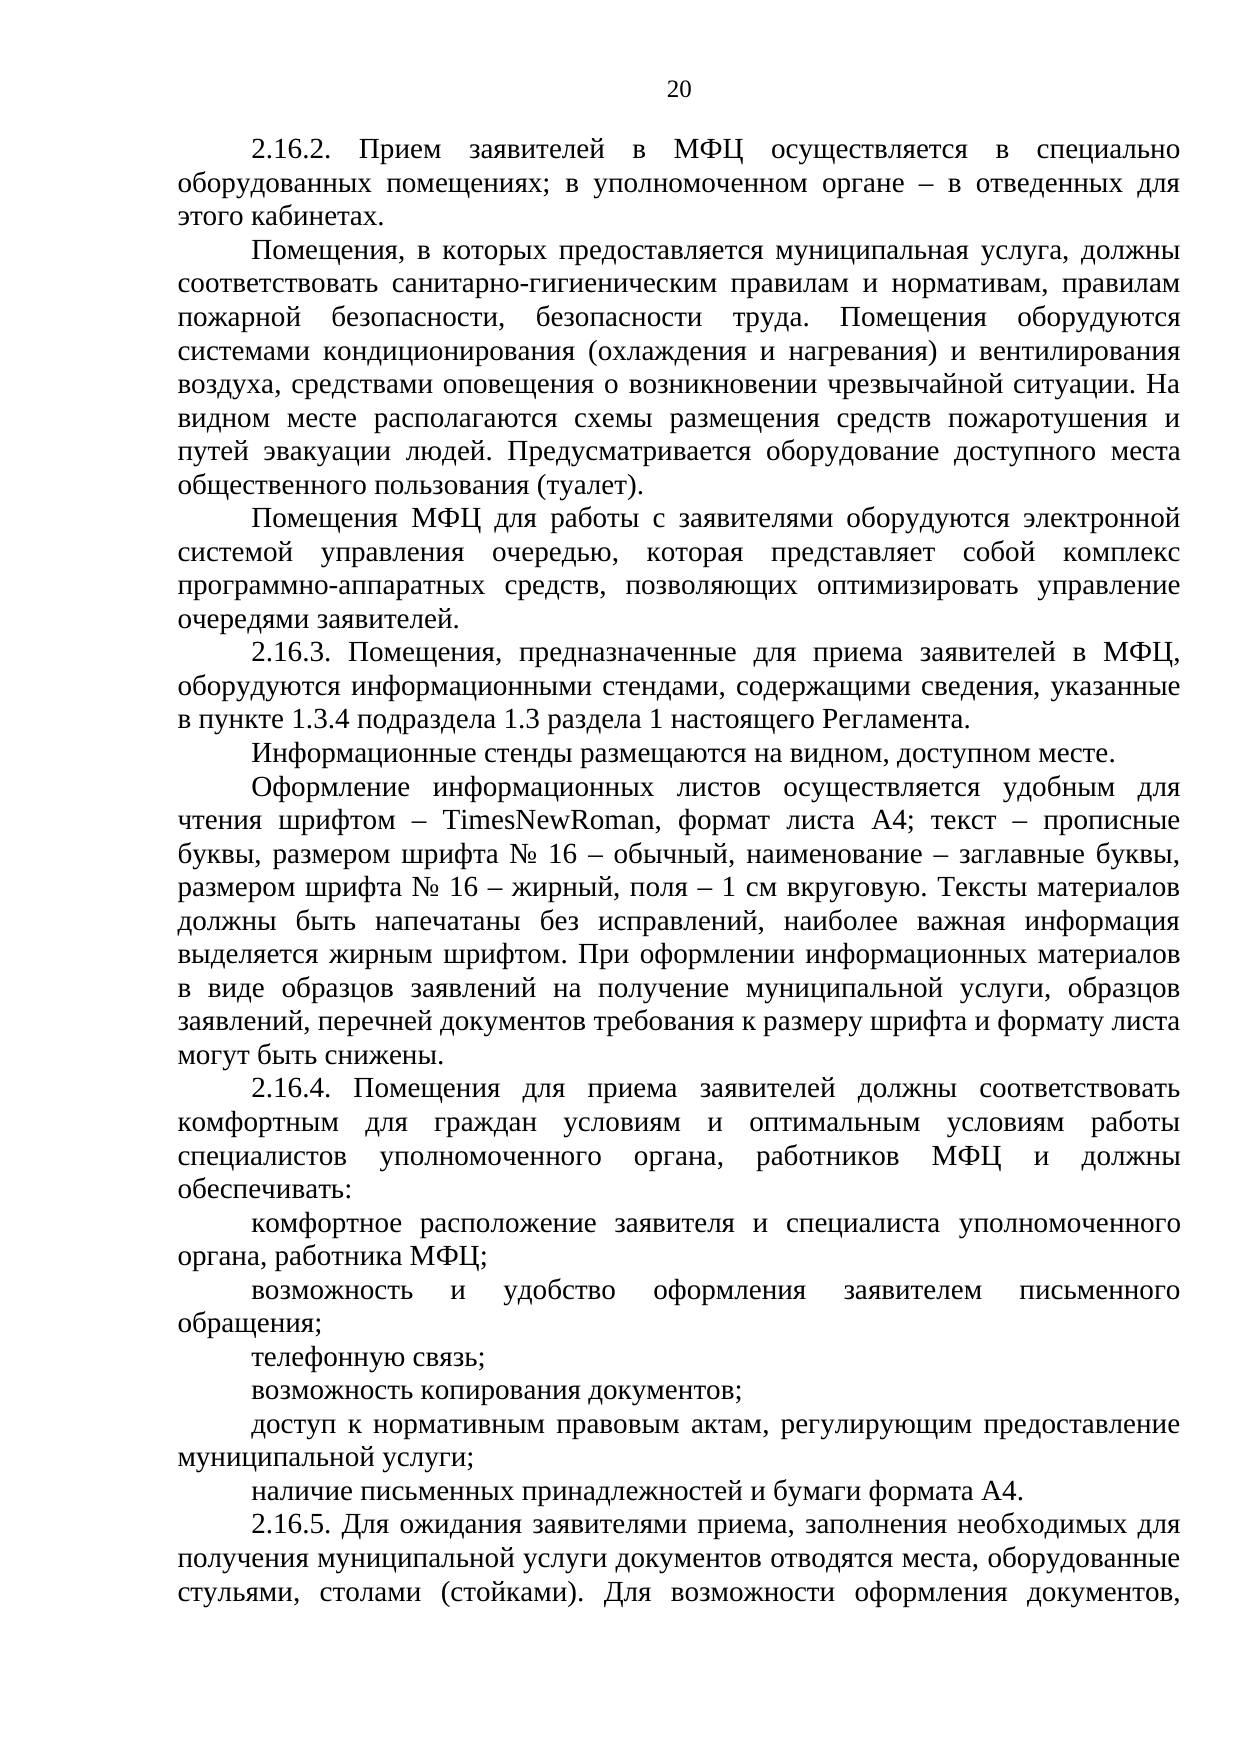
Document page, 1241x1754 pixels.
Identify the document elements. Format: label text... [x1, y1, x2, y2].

text возможность и удобство оформления заявителем письменного обращения; [177, 1272, 1181, 1339]
text телефонную связь; [177, 1339, 1181, 1372]
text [177, 1507, 1181, 1607]
text Оформление информационных листов осуществляется удобным для чтения шрифтом – TimesNewRoman, формат листа A4; текст – прописные буквы, размером шрифта № 16 – обычный, наименование – заглавные буквы, размером шрифта № 16 – жирный, поля – вкруговую. Тексты материалов должны быть напечатаны без исправлений, наиболее важная информация выделяется жирным шрифтом. При оформлении информационных материалов в виде образцов заявлений на получение муниципальной услуги, образцов заявлений, перечней документов требования к размеру шрифта и формату листа могут быть снижены. [177, 769, 1181, 1071]
text наличие письменных принадлежностей и бумаги формата A4. [177, 1473, 1181, 1507]
text Информационные стенды размещаются на видном, доступном месте. [177, 735, 1181, 769]
text доступ к нормативным правовым актам, регулирующим предоставление муниципальной услуги; [177, 1406, 1181, 1473]
text 2.16.2. Прием заявителей в МФЦ осуществляется в специально оборудованных помещениях; в уполномоченном органе – в отведенных для этого кабинетах. [177, 131, 1181, 232]
text комфортное расположение заявителя и специалиста уполномоченного органа, работника МФЦ; [177, 1205, 1181, 1272]
text Помещения, в которых предоставляется муниципальная услуга, должны соответствовать санитарно-гигиеническим правилам и нормативам, правилам пожарной безопасности, безопасности труда. Помещения оборудуются системами кондиционирования (охлаждения и нагревания) и вентилирования воздуха, средствами оповещения о возникновении чрезвычайной ситуации. На видном месте располагаются схемы размещения средств пожаротушения и путей эвакуации людей. Предусматривается оборудование доступного места общественного пользования (туалет). [177, 232, 1181, 500]
text 2.16.4. Помещения для приема заявителей должны соответствовать комфортным для граждан условиям и оптимальным условиям работы специалистов уполномоченного органа, работников МФЦ и должны обеспечивать: [177, 1071, 1181, 1205]
text возможность копирования документов; [177, 1372, 1181, 1406]
text 2.16.3. Помещения, предназначенные для приема заявителей в МФЦ, оборудуются информационными стендами, содержащими сведения, указанные в пункте 1.3.4 подраздела 1.3 раздела 1 настоящего Регламента. [177, 634, 1181, 735]
text Помещения МФЦ для работы с заявителями оборудуются электронной системой управления очередью, которая представляет собой комплекс программно-аппаратных средств, позволяющих оптимизировать управление очередями заявителей. [177, 500, 1181, 634]
